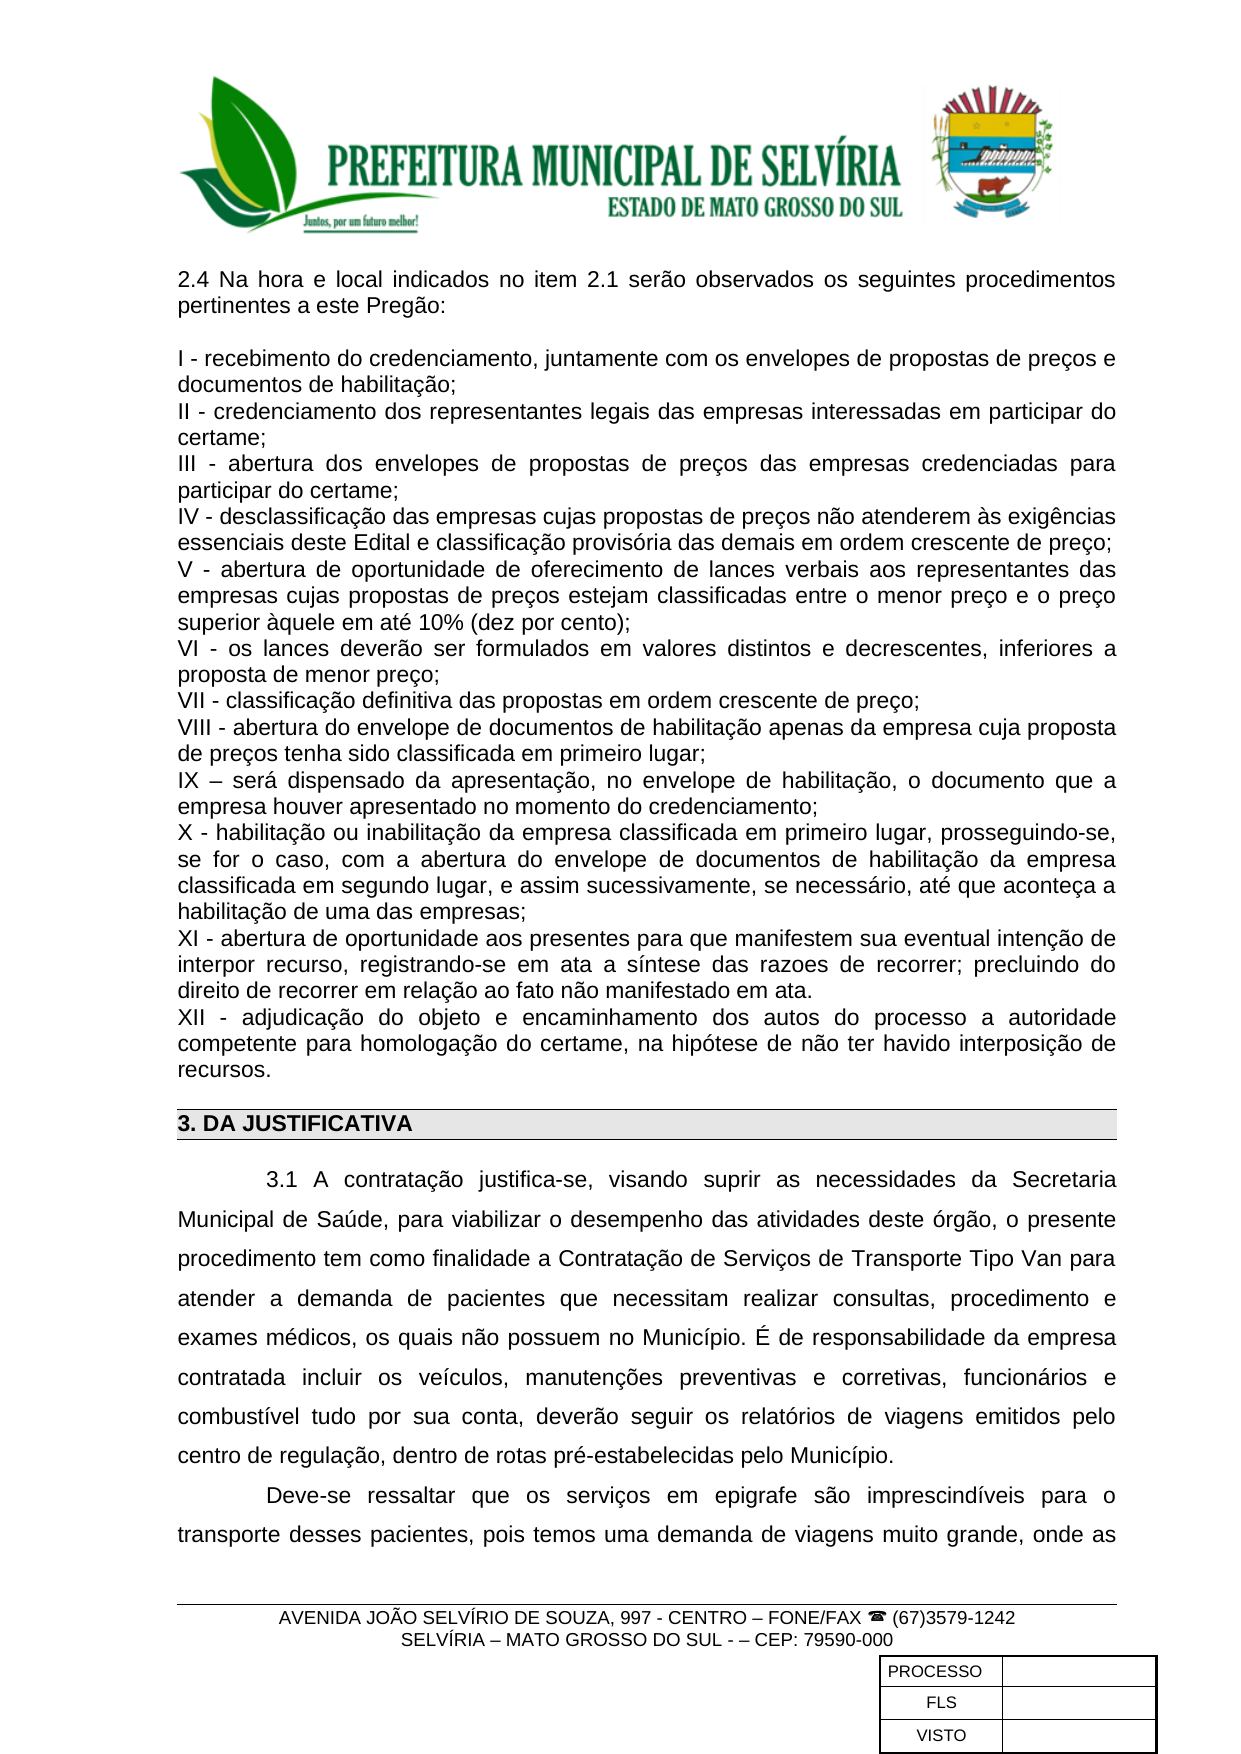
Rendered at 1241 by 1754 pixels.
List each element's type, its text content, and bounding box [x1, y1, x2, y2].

text V - abertura de oportunidade de oferecimento de lances verbais aos representantes das empresas cujas propostas de preços estejam classificadas entre o menor preço e o preço superior àquele em até 10% (dez por cento); [177, 556, 1117, 635]
text 3.1 A contratação justifica-se, visando suprir as necessidades da Secretaria Municipal de Saúde, para viabilizar o desempenho das atividades deste órgão, o presente procedimento tem como finalidade a Contratação de Serviços de Transporte Tipo Van para atender a demanda de pacientes que necessitam realizar consultas, procedimento e exames médicos, os quais não possuem no Município. É de responsabilidade da empresa contratada incluir os veículos, manutenções preventivas e corretivas, funcionários e combustível tudo por sua conta, deverão seguir os relatórios de viagens emitidos pelo centro de regulação, dentro de rotas pré-estabelecidas pelo Município. [177, 1166, 1117, 1469]
text III - abertura dos envelopes de propostas de preços das empresas credenciadas para participar do certame; [177, 450, 1117, 503]
text 3. DA JUSTIFICATIVA [177, 1110, 1117, 1139]
picture [177, 75, 1078, 257]
text VII - classificação definitiva das propostas em ordem crescente de preço; [177, 687, 1117, 714]
text XII - adjudicação do objeto e encaminhamento dos autos do processo a autoridade competente para homologação do certame, na hipótese de não ter havido interposição de recursos. [177, 1004, 1117, 1083]
text VI - os lances deverão ser formulados em valores distintos e decrescentes, inferiores a proposta de menor preço; [177, 635, 1117, 687]
text II - credenciamento dos representantes legais das empresas interessadas em participar do certame; [177, 398, 1117, 450]
text XI - abertura de oportunidade aos presentes para que manifestem sua eventual intenção de interpor recurso, registrando-se em ata a síntese das razoes de recorrer; precluindo do direito de recorrer em relação ao fato não manifestado em ata. [177, 925, 1117, 1004]
text X - habilitação ou inabilitação da empresa classificada em primeiro lugar, prosseguindo-se, se for o caso, com a abertura do envelope de documentos de habilitação da empresa classificada em segundo lugar, e assim sucessivamente, se necessário, até que aconteça a habilitação de uma das empresas; [177, 819, 1117, 925]
text IV - desclassificação das empresas cujas propostas de preços não atenderem às exigências essenciais deste Edital e classificação provisória das demais em ordem crescente de preço; [177, 503, 1117, 556]
text 2.4 Na hora e local indicados no item 2.1 serão observados os seguintes procedimentos pertinentes a este Pregão: [177, 266, 1117, 318]
text VIII - abertura do envelope de documentos de habilitação apenas da empresa cuja proposta de preços tenha sido classificada em primeiro lugar; [177, 714, 1117, 767]
text IX – será dispensado da apresentação, no envelope de habilitação, o documento que a empresa houver apresentado no momento do credenciamento; [177, 767, 1117, 819]
text I - recebimento do credenciamento, juntamente com os envelopes de propostas de preços e documentos de habilitação; [177, 345, 1117, 398]
